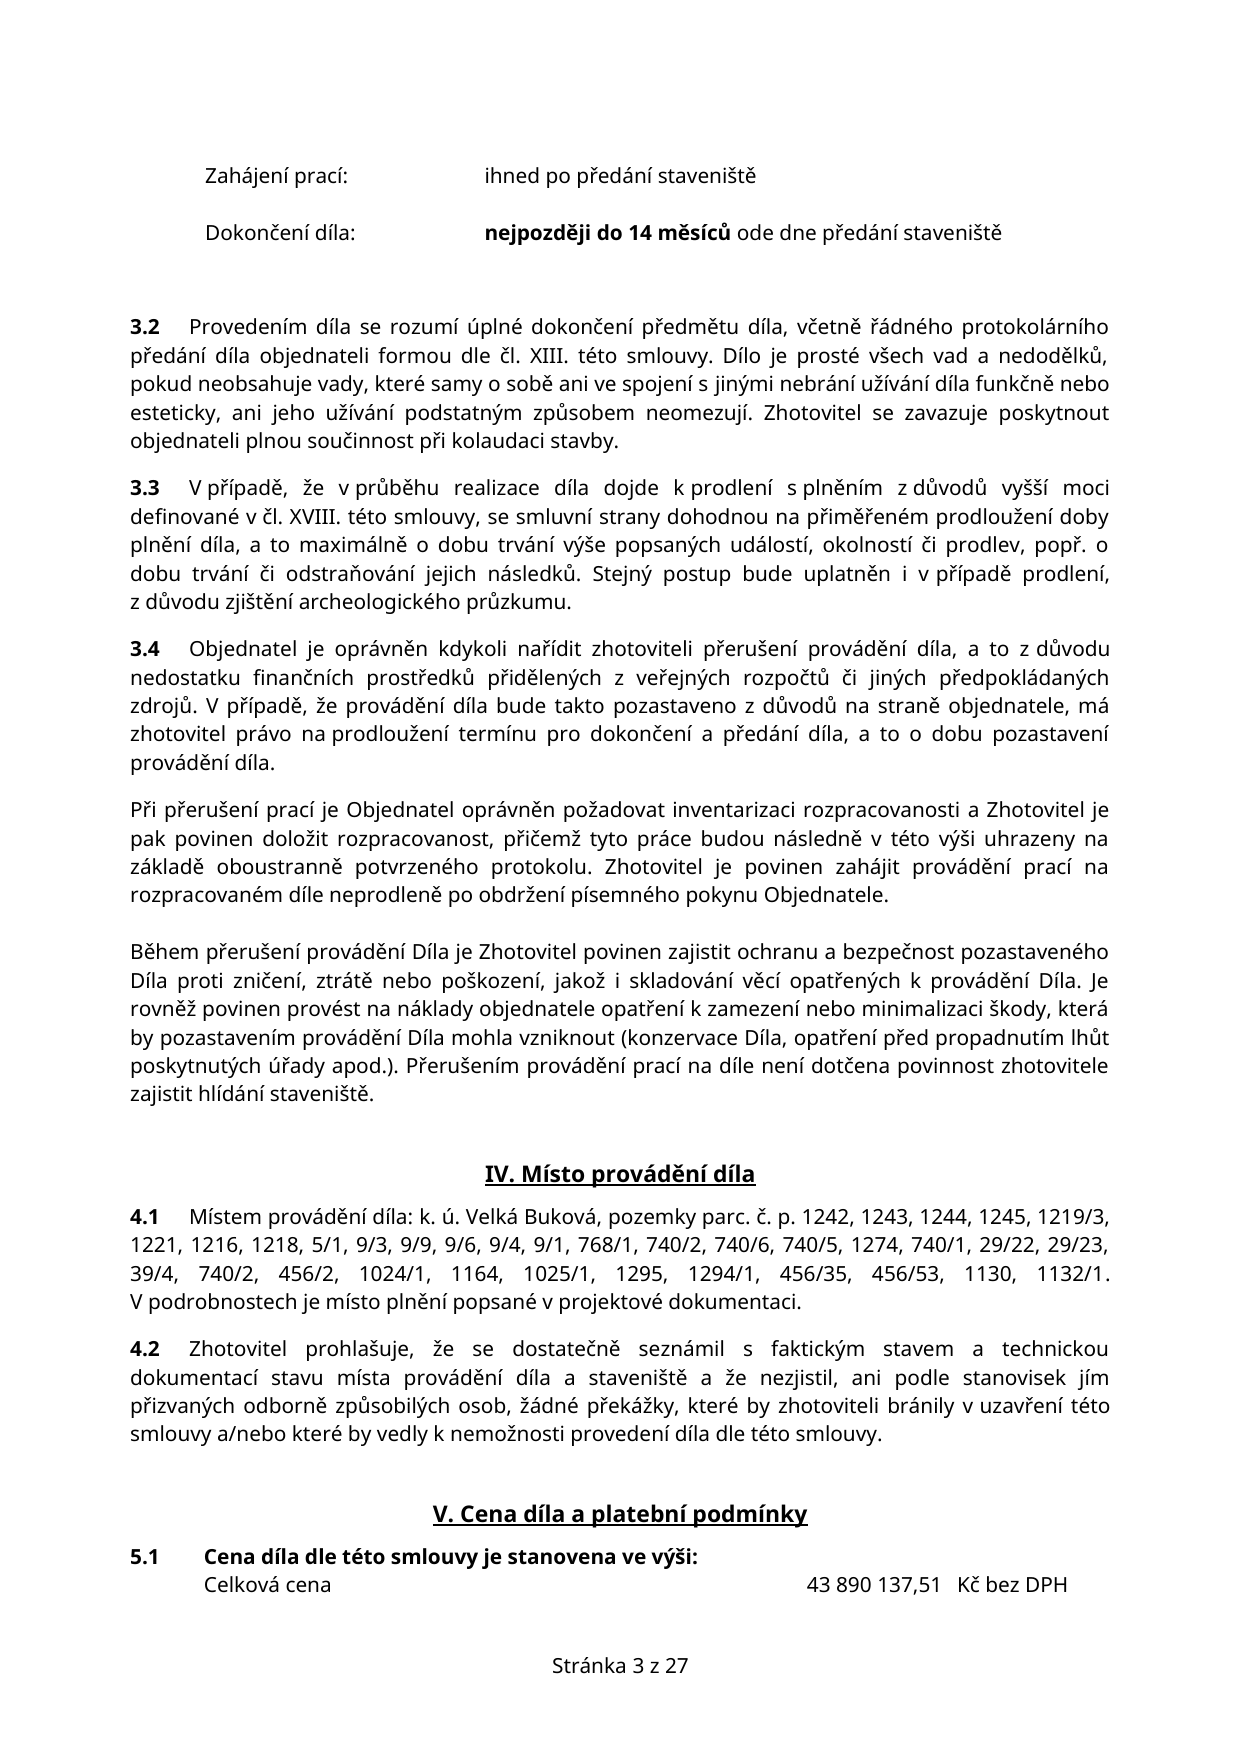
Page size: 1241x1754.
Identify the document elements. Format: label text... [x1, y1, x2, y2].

text Při přerušení prací je Objednatel oprávněn požadovat inventarizaci rozpracovanosti a Zhotovitel je pak povinen doložit rozpracovanost, přičemž tyto práce budou následně v této výši uhrazeny na základě oboustranně potvrzeného protokolu. Zhotovitel je povinen zahájit provádění prací na rozpracovaném díle neprodleně po obdržení písemného pokynu Objednatele. [130, 795, 1110, 909]
list Dokončení díla: nejpozději do 14 měsíců ode dne předání staveniště [205, 218, 1110, 246]
list Provedením díla se rozumí úplné dokončení předmětu díla, včetně řádného protokolárního předání díla objednateli formou dle čl. XIII. této smlouvy. Dílo je prosté všech vad a nedodělků, pokud neobsahuje vady, které samy o sobě ani ve spojení s jinými nebrání užívání díla funkčně nebo esteticky, ani jeho užívání podstatným způsobem neomezují. Zhotovitel se zavazuje poskytnout objednateli plnou součinnost při kolaudaci stavby. [130, 312, 1110, 454]
list Objednatel je oprávněn kdykoli nařídit zhotoviteli přerušení provádění díla, a to z důvodu nedostatku finančních prostředků přidělených z veřejných rozpočtů či jiných předpokládaných zdrojů. V případě, že provádění díla bude takto pozastaveno z důvodů na straně objednatele, má zhotovitel právo na prodloužení termínu pro dokončení a předání díla, a to o dobu pozastavení provádění díla. [130, 634, 1110, 776]
list Místem provádění díla: k. ú. Velká Buková, pozemky parc. č. p. 1242, 1243, 1244, 1245, 1219/3, 1221, 1216, 1218, 5/1, 9/3, 9/9, 9/6, 9/4, 9/1, 768/1, 740/2, 740/6, 740/5, 1274, 740/1, 29/22, 29/23, 39/4, 740/2, 456/2, 1024/1, 1164, 1025/1, 1295, 1294/1, 456/35, 456/53, 1130, 1132/1. V podrobnostech je místo plnění popsané v projektové dokumentaci. [130, 1202, 1110, 1316]
list V případě, že v průběhu realizace díla dojde k prodlení s plněním z důvodů vyšší moci definované v čl. XVIII. této smlouvy, se smluvní strany dohodnou na přiměřeném prodloužení doby plnění díla, a to maximálně o dobu trvání výše popsaných událostí, okolností či prodlev, popř. o dobu trvání či odstraňování jejich následků. Stejný postup bude uplatněn i v případě prodlení, z důvodu zjištění archeologického průzkumu. [130, 473, 1110, 616]
text IV. Místo provádění díla [130, 1158, 1110, 1189]
list Cena díla dle této smlouvy je stanovena ve výši: [130, 1542, 1110, 1570]
text Během přerušení provádění Díla je Zhotovitel povinen zajistit ochranu a bezpečnost pozastaveného Díla proti zničení, ztrátě nebo poškození, jakož i skladování věcí opatřených k provádění Díla. Je rovněž povinen provést na náklady objednatele opatření k zamezení nebo minimalizaci škody, která by pozastavením provádění Díla mohla vzniknout (konzervace Díla, opatření před propadnutím lhůt poskytnutých úřady apod.). Přerušením provádění prací na díle není dotčena povinnost zhotovitele zajistit hlídání staveniště. [130, 937, 1110, 1108]
text Celková cena 43 890 137,51 Kč bez DPH [204, 1570, 1110, 1599]
list Zhotovitel prohlašuje, že se dostatečně seznámil s faktickým stavem a technickou dokumentací stavu místa provádění díla a staveniště a že nezjistil, ani podle stanovisek jím přizvaných odborně způsobilých osob, žádné překážky, které by zhotoviteli bránily v uzavření této smlouvy a/nebo které by vedly k nemožnosti provedení díla dle této smlouvy. [130, 1334, 1110, 1448]
text V. Cena díla a platební podmínky [130, 1498, 1110, 1529]
text Zahájení prací: ihned po předání staveniště [205, 161, 1110, 189]
